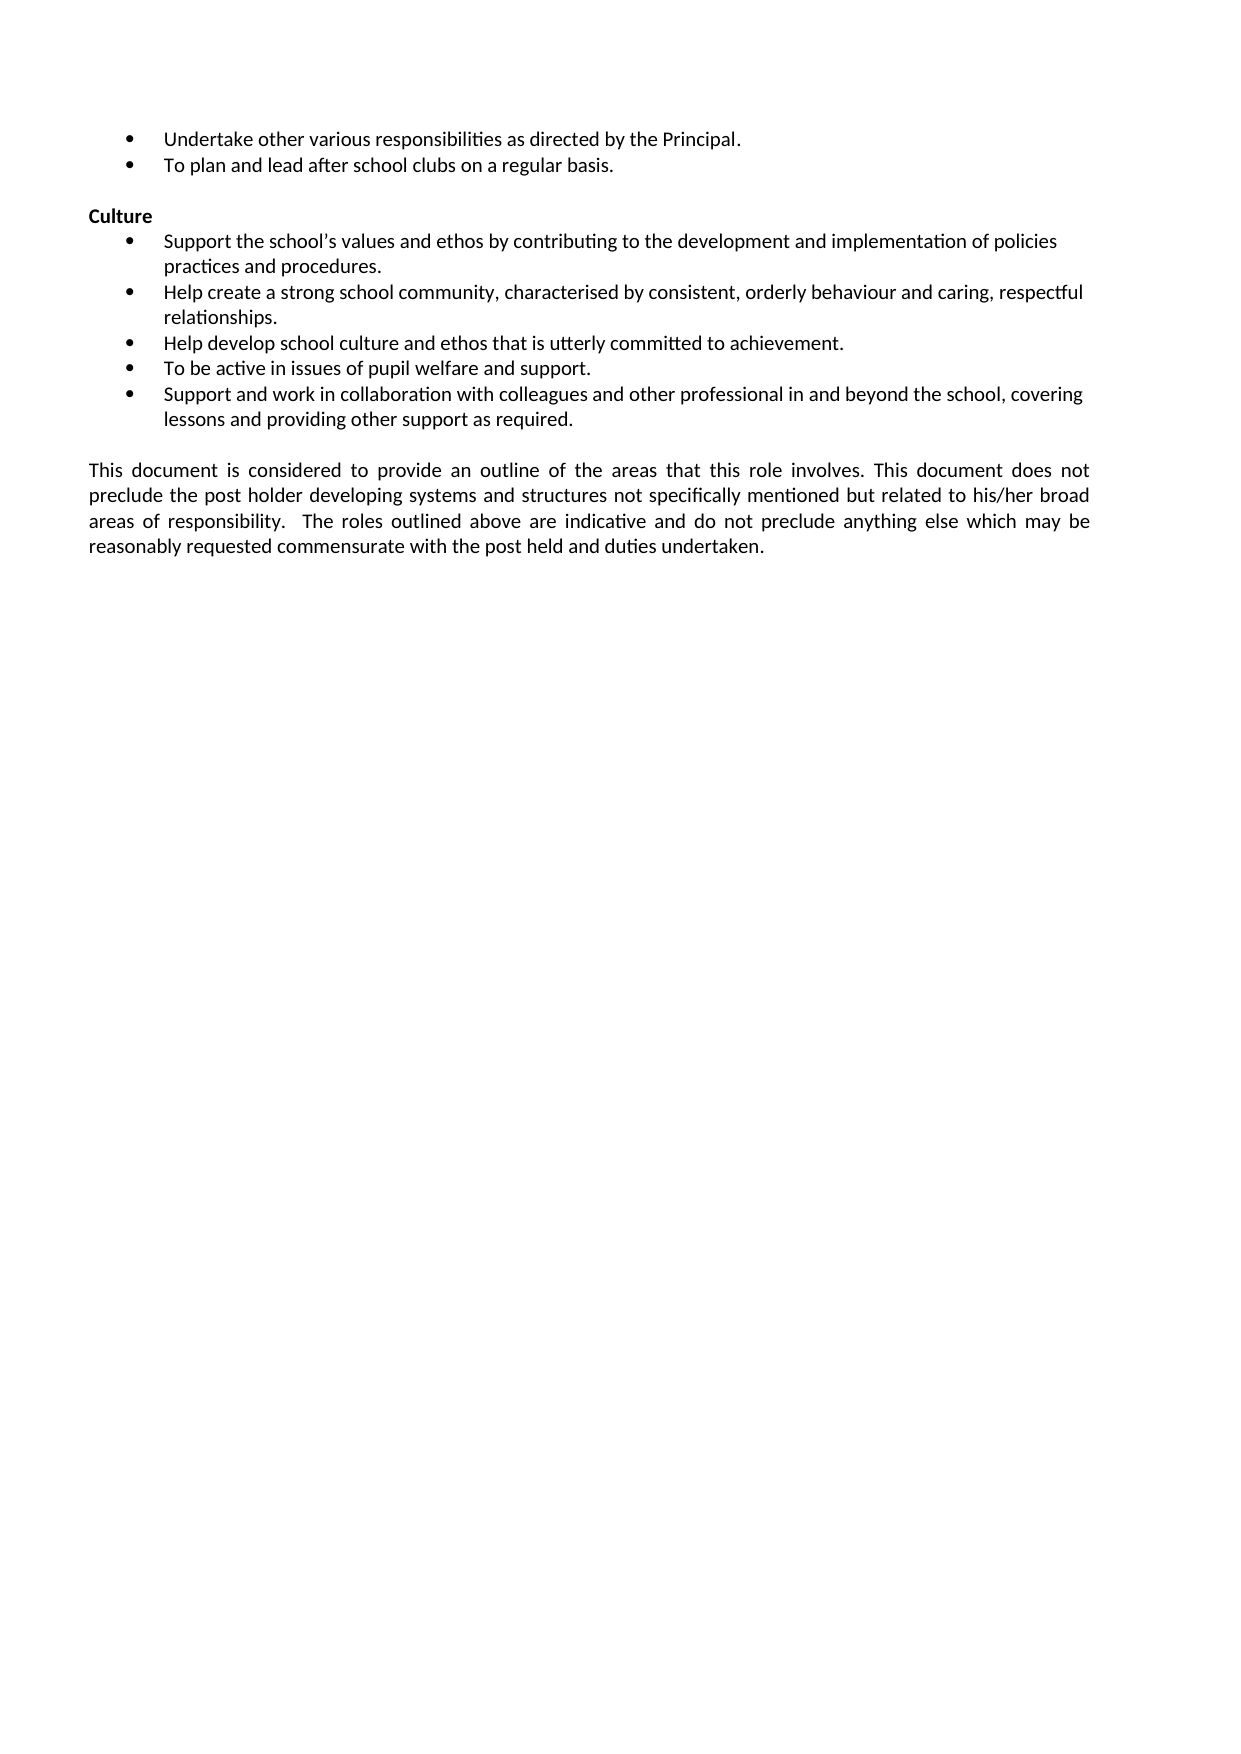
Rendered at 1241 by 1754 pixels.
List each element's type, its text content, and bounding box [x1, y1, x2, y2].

list To plan and lead after school clubs on a regular basis. [126, 152, 1123, 177]
list Support and work in collaboration with colleagues and other professional in and beyond the school, covering lessons and providing other support as required. [126, 381, 1123, 432]
text Culture [89, 203, 1123, 228]
list Help create a strong school community, characterised by consistent, orderly behaviour and caring, respectful relationships. [126, 279, 1123, 330]
list Undertake other various responsibilities as directed by the Principal. [126, 127, 1123, 152]
list Support the school’s values and ethos by contributing to the development and implementation of policies practices and procedures. [126, 228, 1123, 279]
list To be active in issues of pupil welfare and support. [126, 355, 1123, 381]
list Help develop school culture and ethos that is utterly committed to achievement. [126, 330, 1123, 355]
text This document is considered to provide an outline of the areas that this role involves. This document does not preclude the post holder developing systems and structures not specifically mentioned but related to his/her broad areas of responsibility. The roles outlined above are indicative and do not preclude anything else which may be reasonably requested commensurate with the post held and duties undertaken. [89, 457, 1092, 559]
